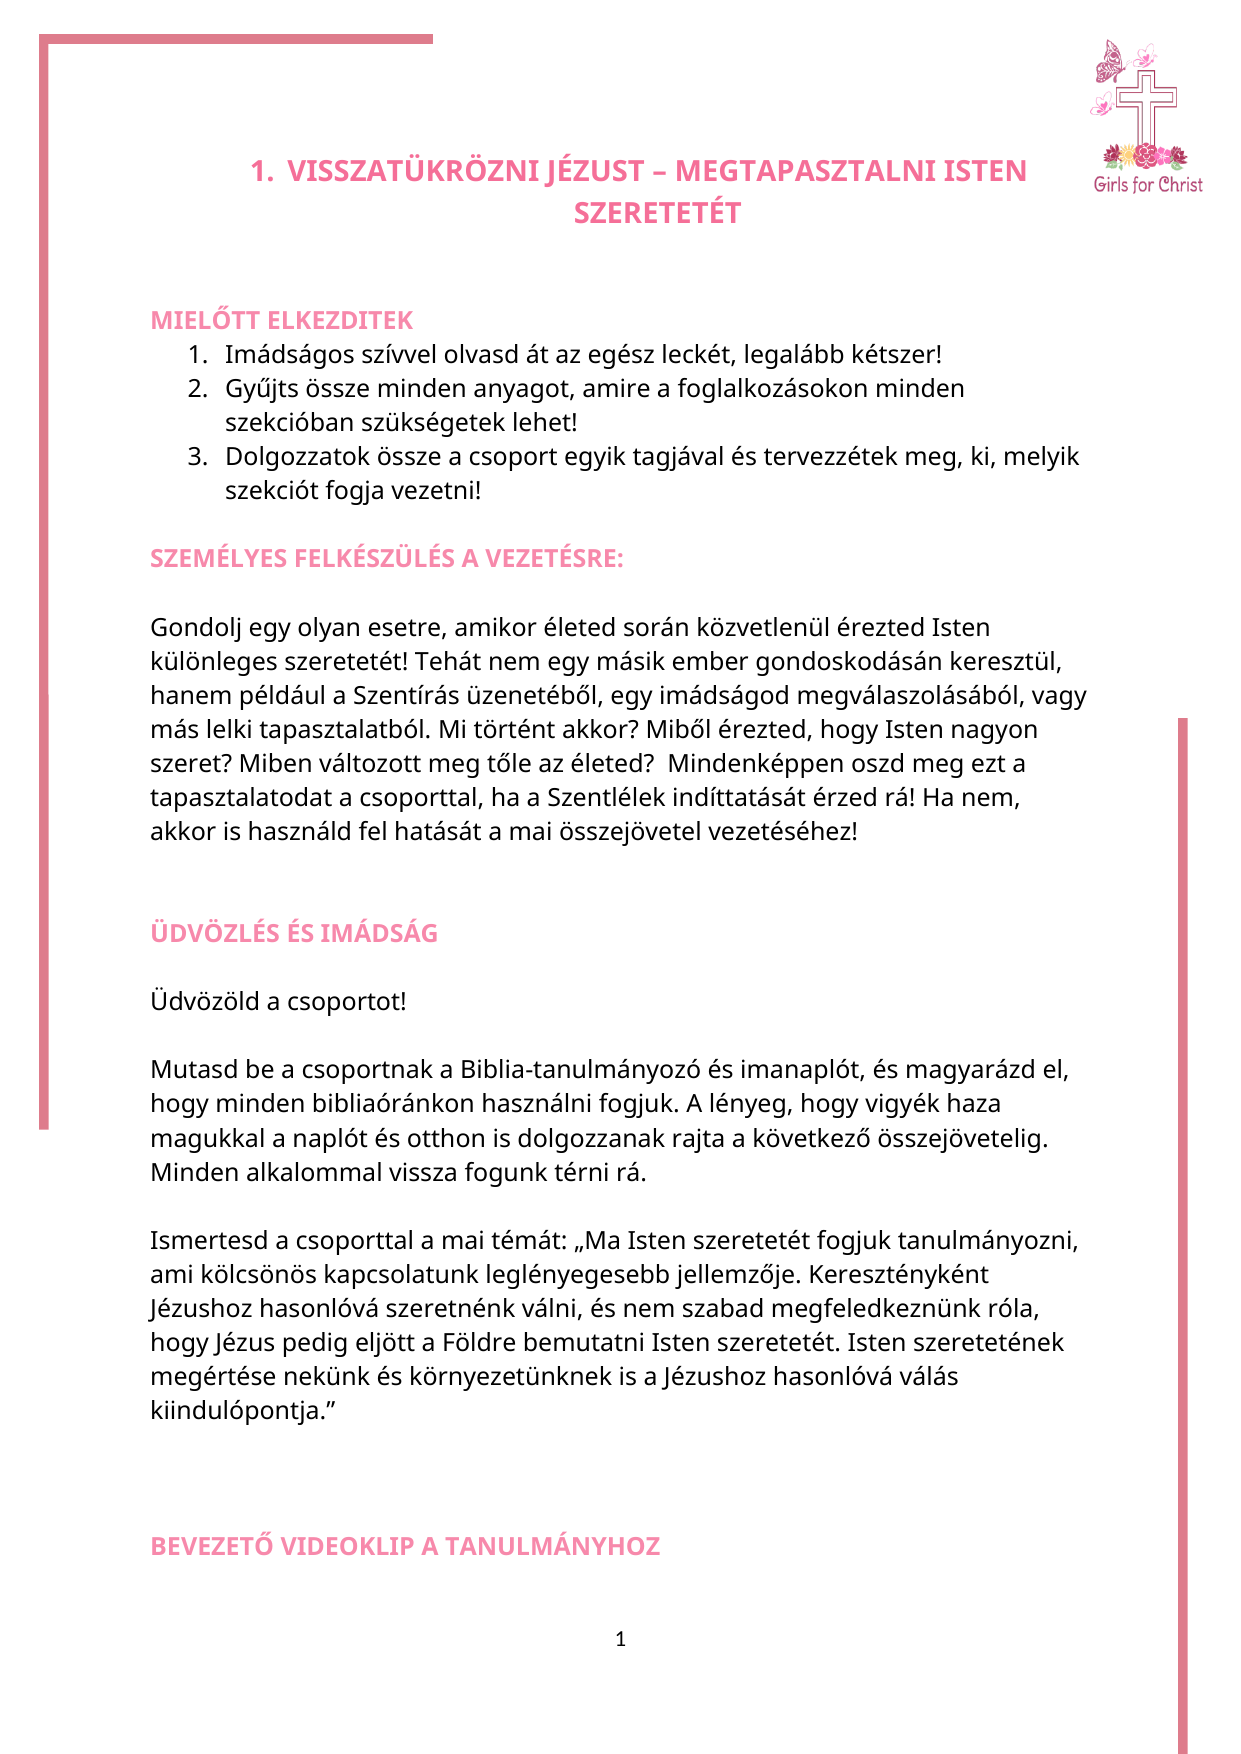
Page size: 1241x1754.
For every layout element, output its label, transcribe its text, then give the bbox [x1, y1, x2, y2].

text ÜDVÖZLÉS ÉS IMÁDSÁG [150, 916, 1090, 950]
text Üdvözöld a csoportot! [150, 984, 1090, 1018]
list VISSZATÜKRÖZNI JÉZUST – MEGTAPASZTALNI ISTEN SZERETETÉT [187, 150, 1090, 232]
text Gondolj egy olyan esetre, amikor életed során közvetlenül érezted Isten különleges szeretetét! Tehát nem egy másik ember gondoskodásán keresztül, hanem például a Szentírás üzenetéből, egy imádságod megválaszolásából, vagy más lelki tapasztalatból. Mi történt akkor? Miből érezted, hogy Isten nagyon szeret? Miben változott meg tőle az életed? Mindenképpen oszd meg ezt a tapasztalatodat a csoporttal, ha a Szentlélek indíttatását érzed rá! Ha nem, akkor is használd fel hatását a mai összejövetel vezetéséhez! [150, 609, 1090, 848]
list Imádságos szívvel olvasd át az egész leckét, legalább kétszer! [187, 337, 1090, 371]
text BEVEZETŐ VIDEOKLIP A TANULMÁNYHOZ [150, 1529, 1090, 1563]
text SZEMÉLYES FELKÉSZÜLÉS A VEZETÉSRE: [150, 541, 1090, 575]
list Dolgozzatok össze a csoport egyik tagjával és tervezzétek meg, ki, melyik szekciót fogja vezetni! [187, 439, 1090, 507]
text Ismertesd a csoporttal a mai témát: „Ma Isten szeretetét fogjuk tanulmányozni, ami kölcsönös kapcsolatunk leglényegesebb jellemzője. Keresztényként Jézushoz hasonlóvá szeretnénk válni, és nem szabad megfeledkeznünk róla, hogy Jézus pedig eljött a Földre bemutatni Isten szeretetét. Isten szeretetének megértése nekünk és környezetünknek is a Jézushoz hasonlóvá válás kiindulópontja.” [150, 1222, 1090, 1427]
text Mutasd be a csoportnak a Biblia-tanulmányozó és imanaplót, és magyarázd el, hogy minden bibliaóránkon használni fogjuk. A lényeg, hogy vigyék haza magukkal a naplót és otthon is dolgozzanak rajta a következő összejövetelig. Minden alkalommal vissza fogunk térni rá. [150, 1052, 1090, 1188]
list Gyűjts össze minden anyagot, amire a foglalkozásokon minden szekcióban szükségetek lehet! [187, 371, 1090, 439]
picture [1090, 39, 1203, 194]
text MIELŐTT ELKEZDITEK [150, 303, 1090, 337]
